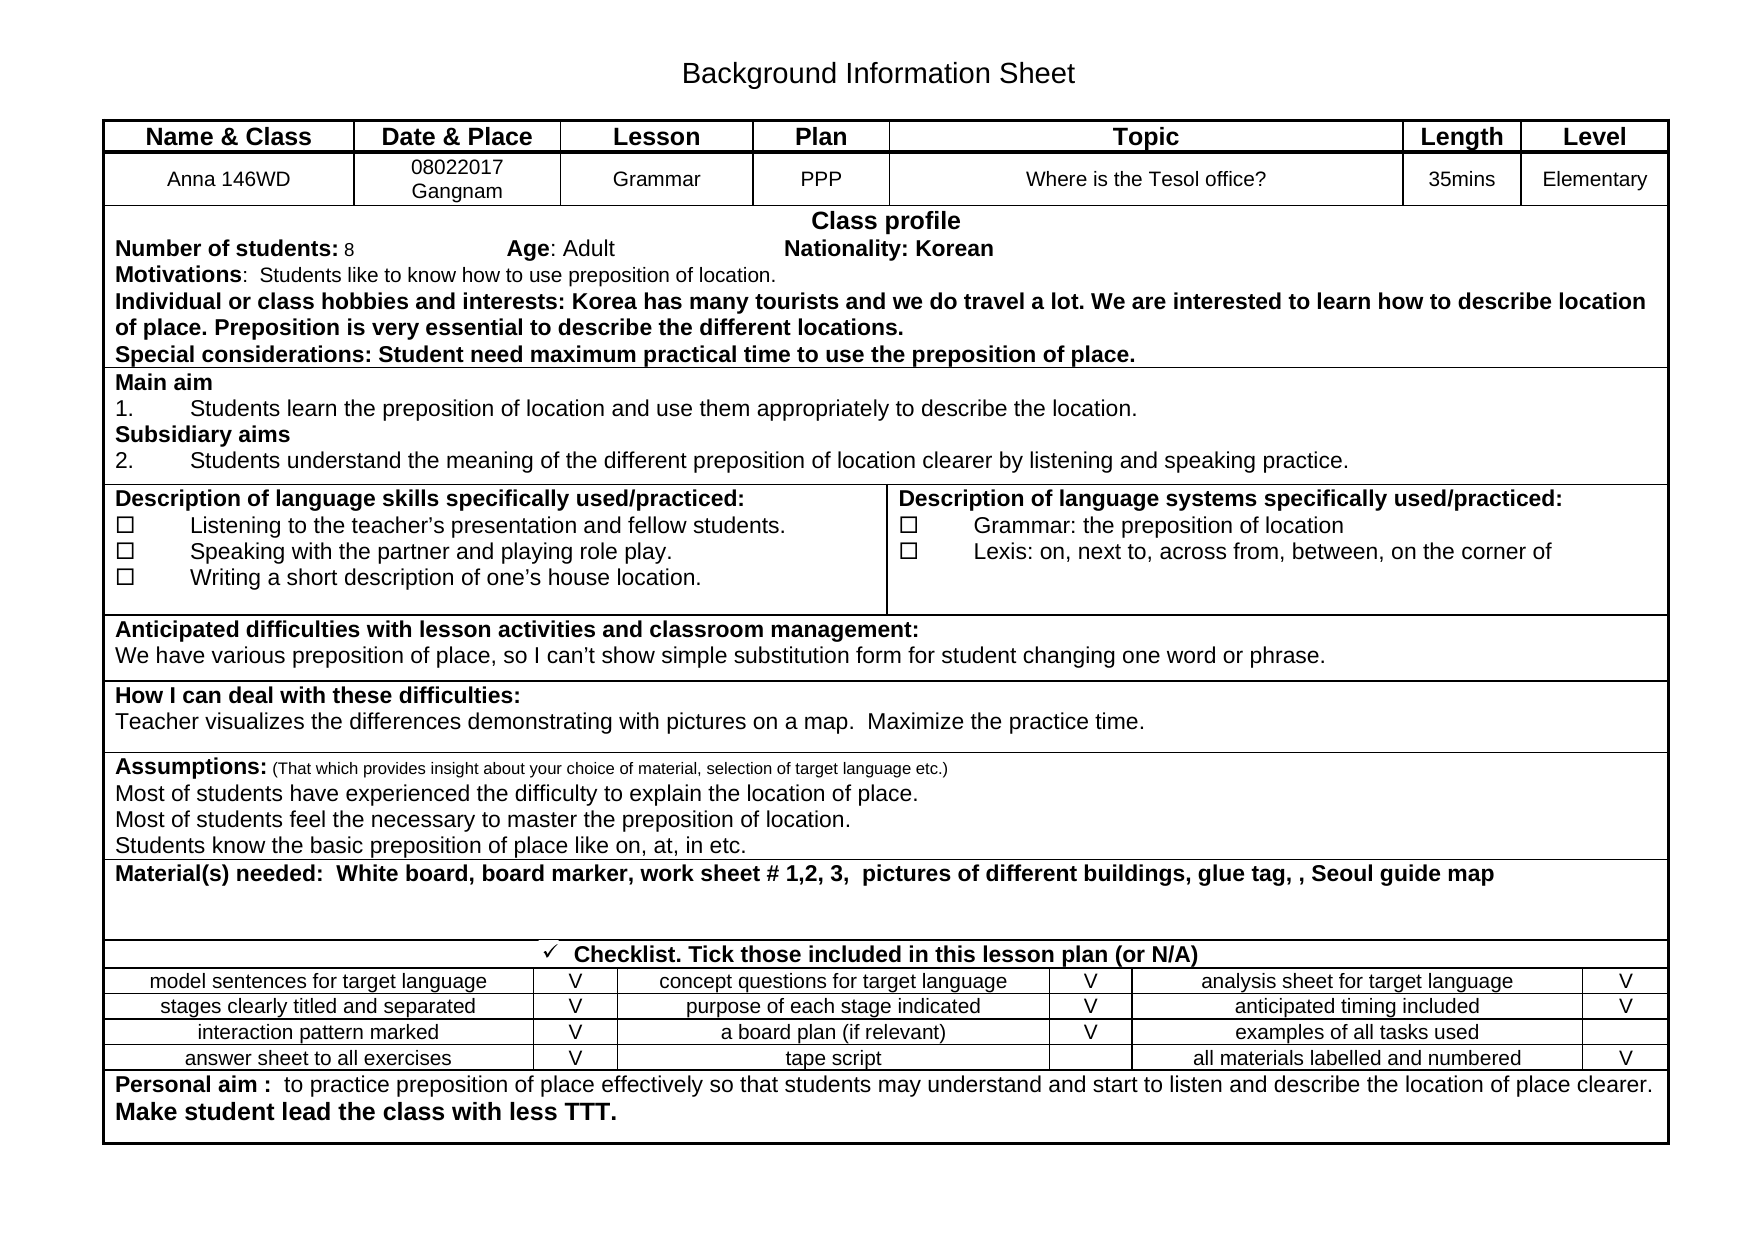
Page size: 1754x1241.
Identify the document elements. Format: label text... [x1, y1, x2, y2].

table_cell 35mins [1404, 154, 1520, 205]
table_cell a board plan (if relevant) [618, 1020, 1049, 1044]
table_cell V [534, 994, 617, 1018]
table_cell anticipated timing included [1133, 994, 1582, 1018]
table_header Topic [890, 122, 1402, 150]
table_cell concept questions for target language [618, 969, 1049, 993]
table_cell V [1050, 1020, 1131, 1044]
table_cell Assumptions: (That which provides insight about your choice of material, selection of target language etc.) Most of students have experienced the difficulty to explain the location of place. Most of students feel the necessary to master the preposition of location. Students know the basic preposition of place like on, at, in etc. [105, 753, 1667, 859]
table_cell V [1583, 994, 1667, 1018]
table_header Length [1404, 122, 1520, 150]
table_cell V [1050, 994, 1131, 1018]
table_cell Anna 146WD [105, 154, 353, 205]
table_cell Grammar [561, 154, 752, 205]
table_cell Checklist. Tick those included in this lesson plan (or N/A) [105, 941, 1667, 967]
table_cell stages clearly titled and separated [105, 994, 533, 1018]
table_cell Description of language systems specifically used/practiced: Grammar: the preposition of location Lexis: on, next to, across from, between, on the corner of [888, 485, 1667, 614]
table_header Date & Place [355, 122, 560, 150]
table_cell Where is the Tesol office? [890, 154, 1402, 205]
table_cell purpose of each stage indicated [618, 994, 1049, 1018]
table_cell model sentences for target language [105, 969, 533, 993]
table_cell 08022017 Gangnam [355, 154, 560, 205]
table_cell [1583, 1020, 1667, 1044]
picture [538, 940, 559, 964]
table_cell all materials labelled and numbered [1133, 1045, 1582, 1069]
table_cell V [1583, 1045, 1667, 1069]
table_cell Class profile Number of students: 8 Age: Adult Nationality: Korean Motivations: Students like to know how to use preposition of location. Individual or class hobbies and interests: Korea has many tourists and we do travel a lot. We are interested to learn how to describe location of place. Preposition is very essential to describe the different locations. Special considerations: Student need maximum practical time to use the preposition of place. [105, 206, 1667, 367]
table_header Name & Class [105, 122, 353, 150]
text Background Information Sheet [103, 56, 1654, 90]
table_cell PPP [754, 154, 889, 205]
table_cell V [534, 1020, 617, 1044]
table_cell answer sheet to all exercises [105, 1045, 533, 1069]
table_cell Material(s) needed: White board, board marker, work sheet # 1,2, 3, pictures of different buildings, glue tag, , Seoul guide map [105, 860, 1667, 939]
table_header Plan [754, 122, 889, 150]
table_cell Anticipated difficulties with lesson activities and classroom management: We have various preposition of place, so I can’t show simple substitution form for student changing one word or phrase. [105, 616, 1667, 680]
table_cell V [534, 969, 617, 993]
table_cell interaction pattern marked [105, 1020, 533, 1044]
table_header Level [1522, 122, 1667, 150]
table_cell V [1583, 969, 1667, 993]
table_cell Main aim Students learn the preposition of location and use them appropriately to describe the location. Subsidiary aims Students understand the meaning of the different preposition of location clearer by listening and speaking practice. [105, 368, 1667, 484]
table_cell Description of language skills specifically used/practiced: Listening to the teacher’s presentation and fellow students. Speaking with the partner and playing role play. Writing a short description of one’s house location. [105, 485, 886, 614]
table_cell V [1050, 969, 1131, 993]
table_cell V [534, 1045, 617, 1069]
table_cell examples of all tasks used [1133, 1020, 1582, 1044]
table_cell analysis sheet for target language [1133, 969, 1582, 993]
table_cell Personal aim : to practice preposition of place effectively so that students may understand and start to listen and describe the location of place clearer. Make student lead the class with less TTT. [105, 1071, 1667, 1142]
table_cell [1050, 1045, 1131, 1069]
table_cell tape script [618, 1045, 1049, 1069]
table_header Lesson [561, 122, 752, 150]
table_cell Elementary [1522, 154, 1667, 205]
table_cell How I can deal with these difficulties: Teacher visualizes the differences demonstrating with pictures on a map. Maximize the practice time. [105, 682, 1667, 752]
